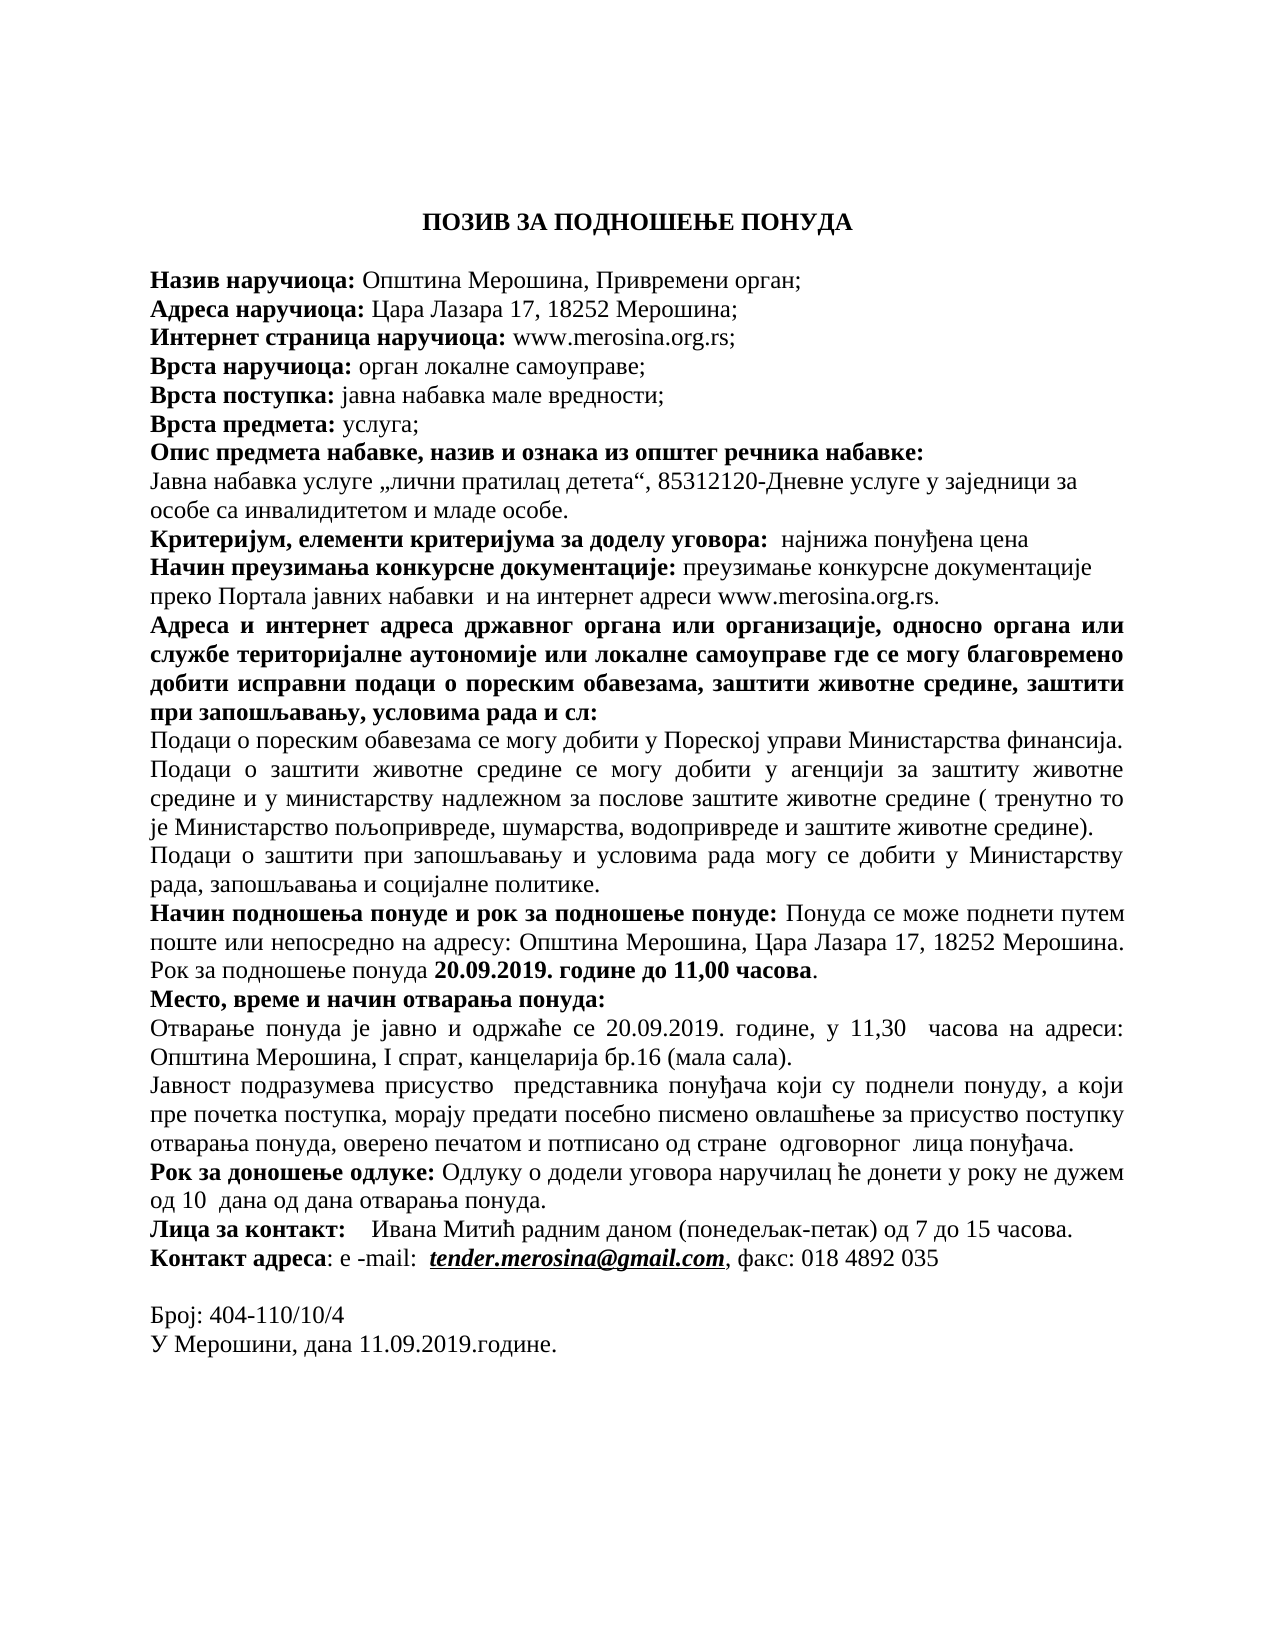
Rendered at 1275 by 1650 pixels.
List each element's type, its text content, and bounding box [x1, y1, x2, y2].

text Подаци о заштити животне средине се могу добити у агенцији за заштиту животне средине и у министарству надлежном за послове заштите животне средине ( тренутно то је Министарство пољопривреде, шумарства, водопривреде и заштите животне средине). [150, 754, 1125, 840]
text Начин подношења понуде и рок за подношење понуде: Понуда се може поднети путем поште или непосредно на адресу: Oпштинa Мерошинa, Цара Лазара 17, 18252 Мерошина. Рок за подношење понуда 20.09.2019. године до 11,00 часова. [150, 898, 1125, 984]
text ПОЗИВ ЗА ПОДНОШЕЊЕ ПОНУДА [150, 207, 1125, 236]
text Критеријум, елементи критеријума за доделу уговора: најнижа понуђена цена [150, 524, 1125, 552]
text Лица за контакт: Ивана Митић радним даном (понедељак-петак) од 7 до 15 часова. [150, 1214, 1125, 1243]
text Број: 404-110/10/4 [150, 1301, 1125, 1329]
text Адреса наручиоца: Цара Лазара 17, 18252 Мерошина; [150, 294, 1125, 322]
text Начин преузимања конкурсне документације: преузимање конкурсне документације преко Портала јавних набавки и на интернет адреси www.merosina.org.rs. [150, 552, 1125, 610]
text Врста поступка: јавна набавка мале вредности; [150, 380, 1125, 409]
text Подаци о пореским обавезама се могу добити у Пореској управи Министарства финансија. [150, 725, 1125, 754]
text Интернет страница наручиоца: www.merosina.org.rs; [150, 322, 1125, 351]
text Јавност подразумева присуство представника понуђача који су поднели понуду, а који пре почетка поступка, морају предати посебно писмено овлашћење за присуство поступку отварања понуда, оверено печатом и потписано од стране одговорног лица понуђача. [150, 1070, 1125, 1157]
text Врста предмета: услуга; [150, 409, 1125, 437]
text Адресa и интернет адресa државног органа или организације, односно органа или службе територијалне аутономије или локалне самоуправе где се могу благовремено добити исправни подаци о пореским обавезама, заштити животне средине, заштити при запошљавању, условима рада и сл: [150, 610, 1125, 725]
text У Мерошини, дана 11.09.2019.године. [150, 1329, 1125, 1358]
text Опис предмета набавке, назив и ознака из општег речника набавке: [150, 437, 1125, 466]
text Отварање понуда је јавно и одржаће се 20.09.2019. године, у 11,30 часова на адреси: Oпштинa Мерошина, I спрат, канцеларија бр.16 (мала сала). [150, 1013, 1125, 1070]
text Место, време и начин отварања понуда: [150, 984, 1125, 1013]
text Јавна набавка услуге „лични пратилац детета“, 85312120-Дневне услуге у заједници за особе са инвалидитетом и младе особе. [150, 466, 1125, 524]
text Рок за доношење одлуке: Одлуку о додели уговора наручилац ће донети у року не дужем од 10 дана од дана отварања понуда. [150, 1157, 1125, 1214]
text Подаци о заштити при запошљавању и условима рада могу се добити у Министарству рада, запошљавања и социјалне политике. [150, 840, 1125, 898]
text Контакт адреса: е -mail: tender.merosina@gmail.com, факс: 018 4892 035 [150, 1243, 1125, 1272]
text Врста наручиоца: орган локалне самоуправе; [150, 351, 1125, 380]
text Назив наручиоца: Општина Мерошина, Привремени орган; [150, 265, 1125, 294]
